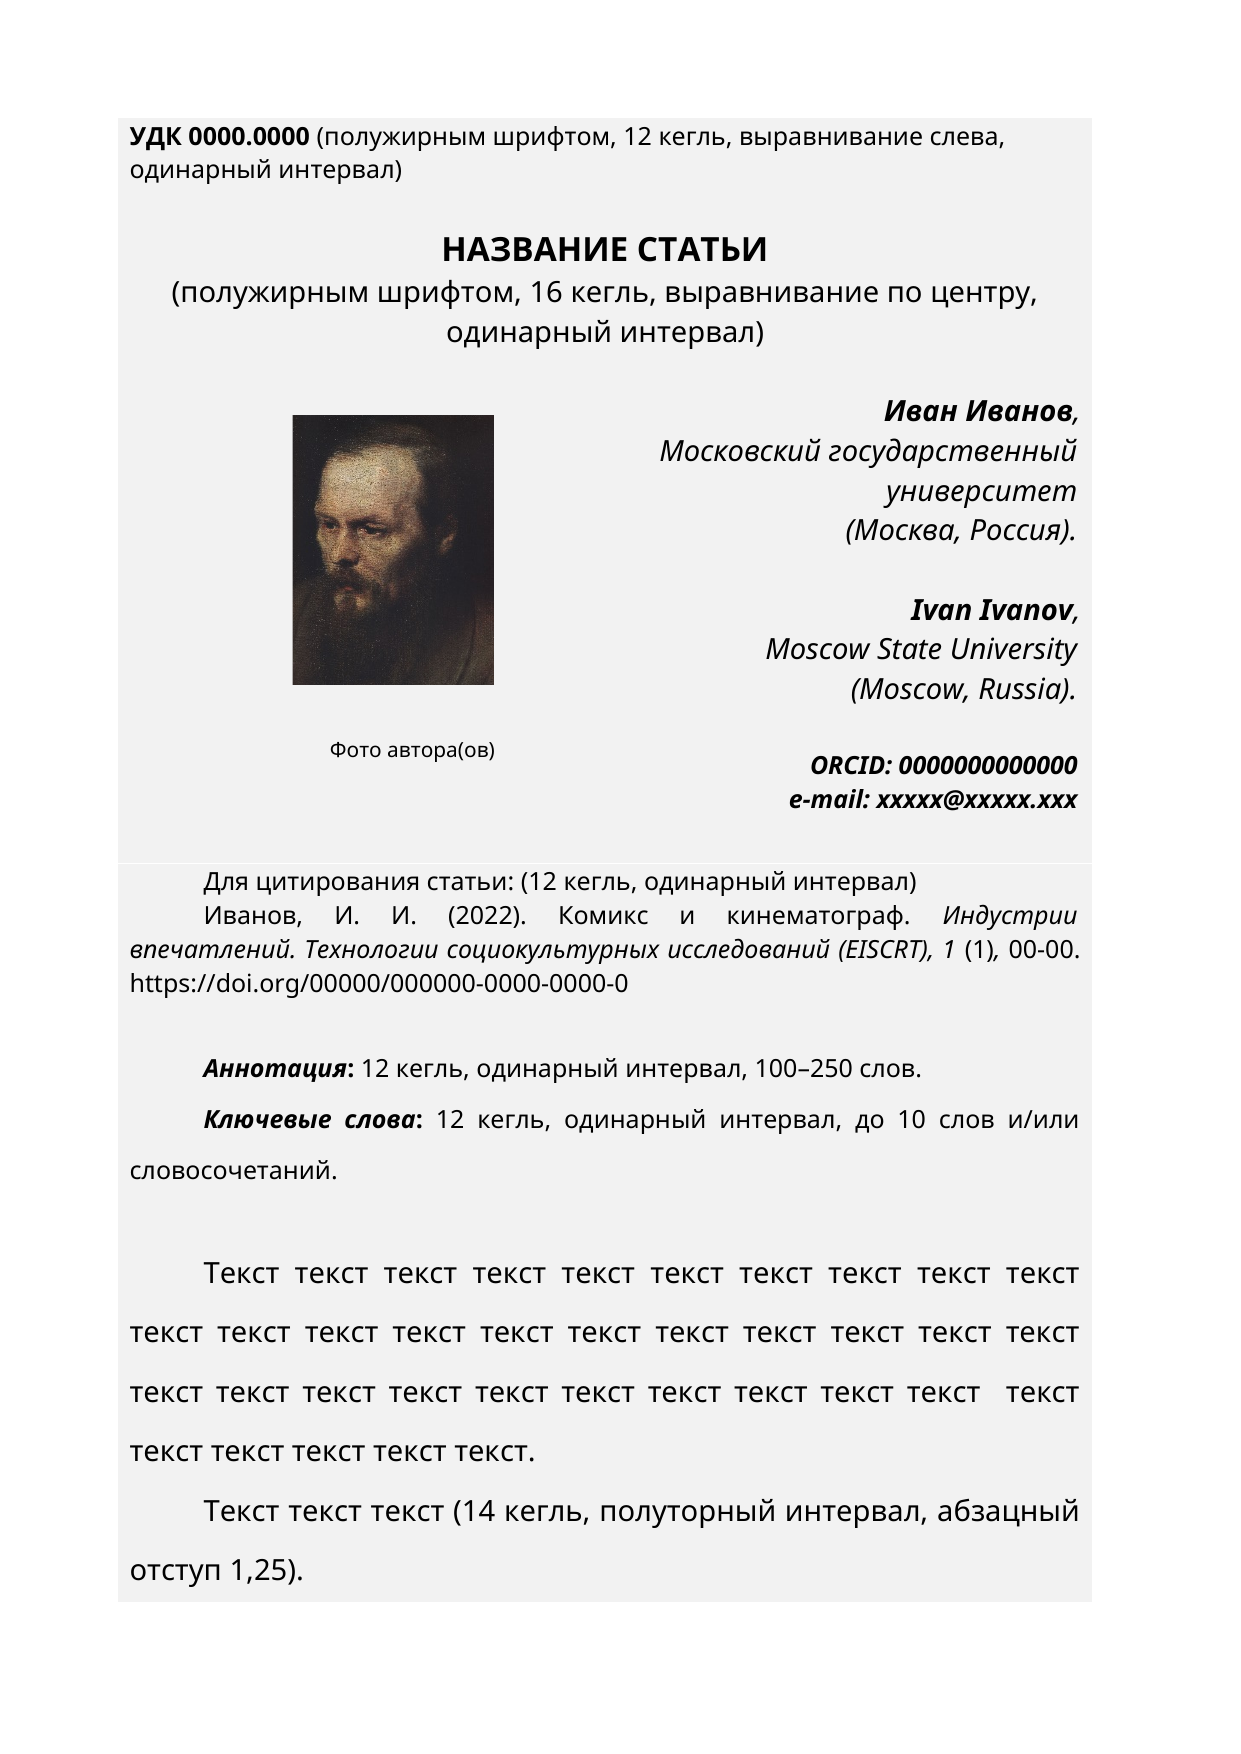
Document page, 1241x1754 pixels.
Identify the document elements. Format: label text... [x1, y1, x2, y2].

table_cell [118, 1252, 1092, 1602]
picture [292, 415, 494, 685]
table_cell Иван Иванов, Московский государственный университет (Москва, Россия). Ivan Ivanov, Moscow State University (Moscow, Russia). ORCID: 0000000000000 e-mail: xxxxx@xxxxx.xxx [605, 390, 1092, 863]
table_cell Для цитирования статьи: (12 кегль, одинарный интервал) Иванов, И. И. (2022). Комикс и кинематограф. Индустрии впечатлений. Технологии социокультурных исследований (EISCRT), 1 (1), 00-00. https://doi.org/00000/000000-0000-0000-0 Аннотация: 12 кегль, одинарный интервал, 100–250 слов. Ключевые слова: 12 кегль, одинарный интервал, до 10 слов и/или словосочетаний. [118, 864, 1092, 1252]
table_header УДК 0000.0000 (полужирным шрифтом, 12 кегль, выравнивание слева, одинарный интервал) [118, 118, 1092, 226]
table_cell Фото автора(ов) [118, 390, 605, 863]
table_cell НАЗВАНИЕ СТАТЬИ (полужирным шрифтом, 16 кегль, выравнивание по центру, одинарный интервал) [118, 226, 1092, 390]
